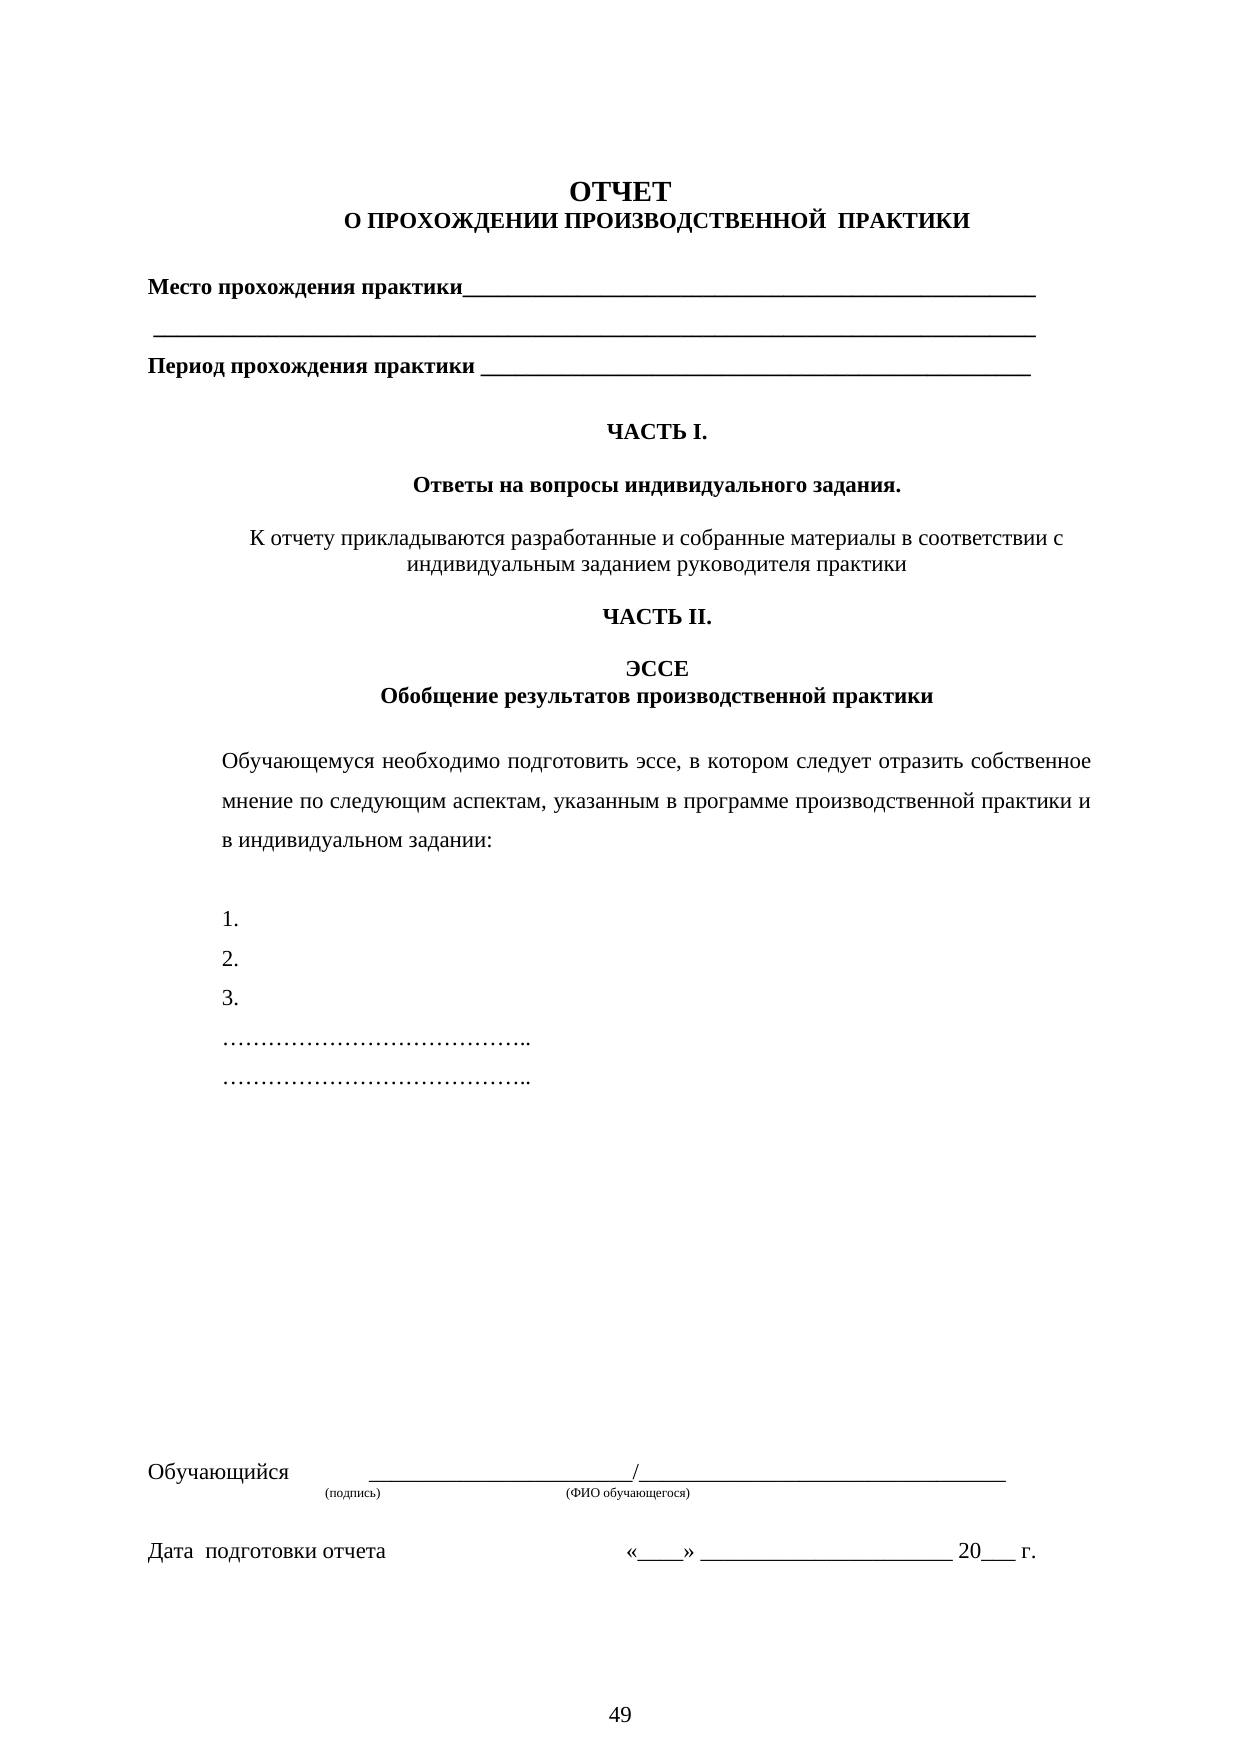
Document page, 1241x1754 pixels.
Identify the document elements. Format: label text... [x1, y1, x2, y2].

text ЭССЕ [222, 655, 1092, 682]
text Обобщение результатов производственной практики [222, 682, 1092, 708]
text О ПРОХОЖДЕНИИ ПРОИЗВОДСТВЕННОЙ ПРАКТИКИ [148, 208, 1092, 234]
text 2. [148, 945, 1092, 971]
text Место прохождения практики__________________________________________________ [148, 273, 1092, 300]
text (подпись) (ФИО обучающегося) [148, 1485, 1092, 1511]
text ЧАСТЬ I. [222, 418, 1092, 444]
text 1. [148, 906, 1092, 932]
text ………………………………….. [148, 1063, 1092, 1090]
text Ответы на вопросы индивидуального задания. [222, 471, 1092, 497]
text Период прохождения практики ________________________________________________ [148, 352, 1092, 379]
text ………………………………….. [148, 1024, 1092, 1050]
text 3. [148, 984, 1092, 1011]
text ОТЧЕТ [148, 174, 1092, 208]
text _____________________________________________________________________________ [148, 313, 1092, 339]
text ЧАСТЬ II. [222, 603, 1092, 629]
text Обучающийся _______________________/________________________________ [148, 1458, 1092, 1485]
text К отчету прикладываются разработанные и собранные материалы в соответствии с индивидуальным заданием руководителя практики [222, 524, 1092, 576]
text Обучающемуся необходимо подготовить эссе, в котором следует отразить собственное мнение по следующим аспектам, указанным в программе производственной практики и в индивидуальном задании: [222, 748, 1092, 853]
text Дата подготовки отчета «____» ______________________ 20___ г. [148, 1537, 1092, 1564]
